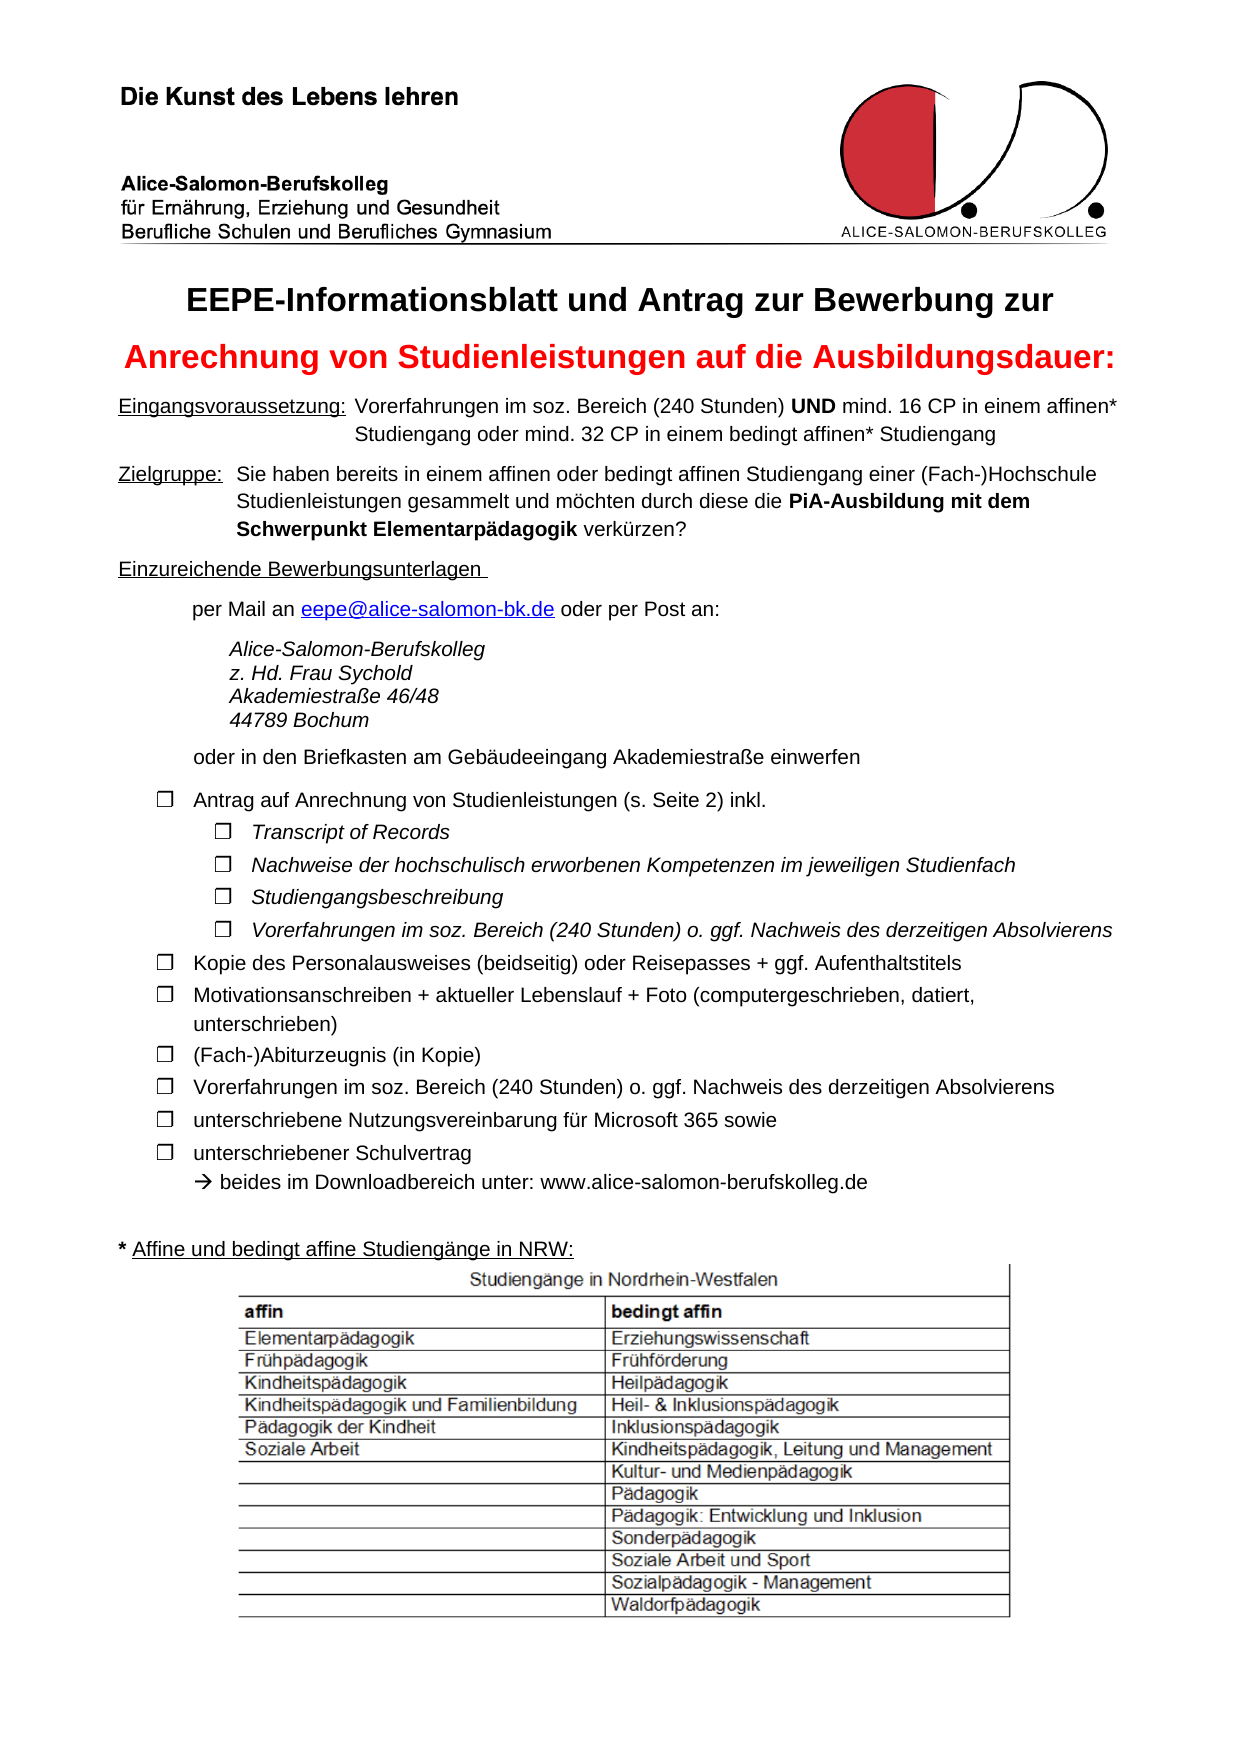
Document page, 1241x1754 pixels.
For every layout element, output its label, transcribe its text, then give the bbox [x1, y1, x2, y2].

picture [104, 73, 1122, 257]
text per Mail an eepe@alice-salomon-bk.de oder per Post an: [192, 596, 1122, 620]
text Akademiestraße 46/48 [229, 684, 1122, 708]
text Anrechnung von Studienleistungen auf die Ausbildungsdauer: [118, 337, 1122, 376]
list Vorerfahrungen im soz. Bereich (240 Stunden) o. ggf. Nachweis des derzeitigen Absolvierens [156, 1072, 1122, 1101]
text * Affine und bedingt affine Studiengänge in NRW: [118, 1237, 1122, 1261]
text Einzureichende Bewerbungsunterlagen [118, 556, 1122, 580]
list Studiengangsbeschreibung [213, 882, 1122, 911]
list Nachweise der hochschulisch erworbenen Kompetenzen im jeweiligen Studienfach [213, 850, 1122, 878]
text Zielgruppe: Sie haben bereits in einem affinen oder bedingt affinen Studiengang einer (Fach-)Hochschule Studienleistungen gesammelt und möchten durch diese die PiA-Ausbildung mit dem Schwerpunkt Elementarpädagogik verkürzen? [118, 461, 1122, 540]
text Eingangsvoraussetzung: Vorerfahrungen im soz. Bereich (240 Stunden) UND mind. 16 CP in einem affinen* Studiengang oder mind. 32 CP in einem bedingt affinen* Studiengang [118, 394, 1122, 445]
text 44789 Bochum [229, 708, 1122, 732]
list unterschriebener Schulvertrag beides im Downloadbereich unter: www.alice-salomon-berufskolleg.de [156, 1138, 1122, 1194]
list (Fach-)Abiturzeugnis (in Kopie) [156, 1040, 1122, 1068]
text oder in den Briefkasten am Gebäudeeingang Akademiestraße einwerfen [193, 745, 1122, 769]
list Kopie des Personalausweises (beidseitig) oder Reisepasses + ggf. Aufenthaltstitels [156, 948, 1122, 976]
list Antrag auf Anrechnung von Studienleistungen (s. Seite 2) inkl. [156, 785, 1122, 813]
text EEPE-Informationsblatt und Antrag zur Bewerbung zur [118, 281, 1122, 319]
picture [211, 1264, 1029, 1642]
list unterschriebene Nutzungsvereinbarung für Microsoft 365 sowie [156, 1105, 1122, 1133]
list Motivationsanschreiben + aktueller Lebenslauf + Foto (computergeschrieben, datiert, unterschrieben) [156, 980, 1122, 1036]
list Vorerfahrungen im soz. Bereich (240 Stunden) o. ggf. Nachweis des derzeitigen Absolvierens [213, 915, 1122, 943]
list Transcript of Records [213, 817, 1122, 846]
text z. Hd. Frau Sychold [229, 660, 1122, 684]
text Alice-Salomon-Berufskolleg [229, 636, 1122, 660]
